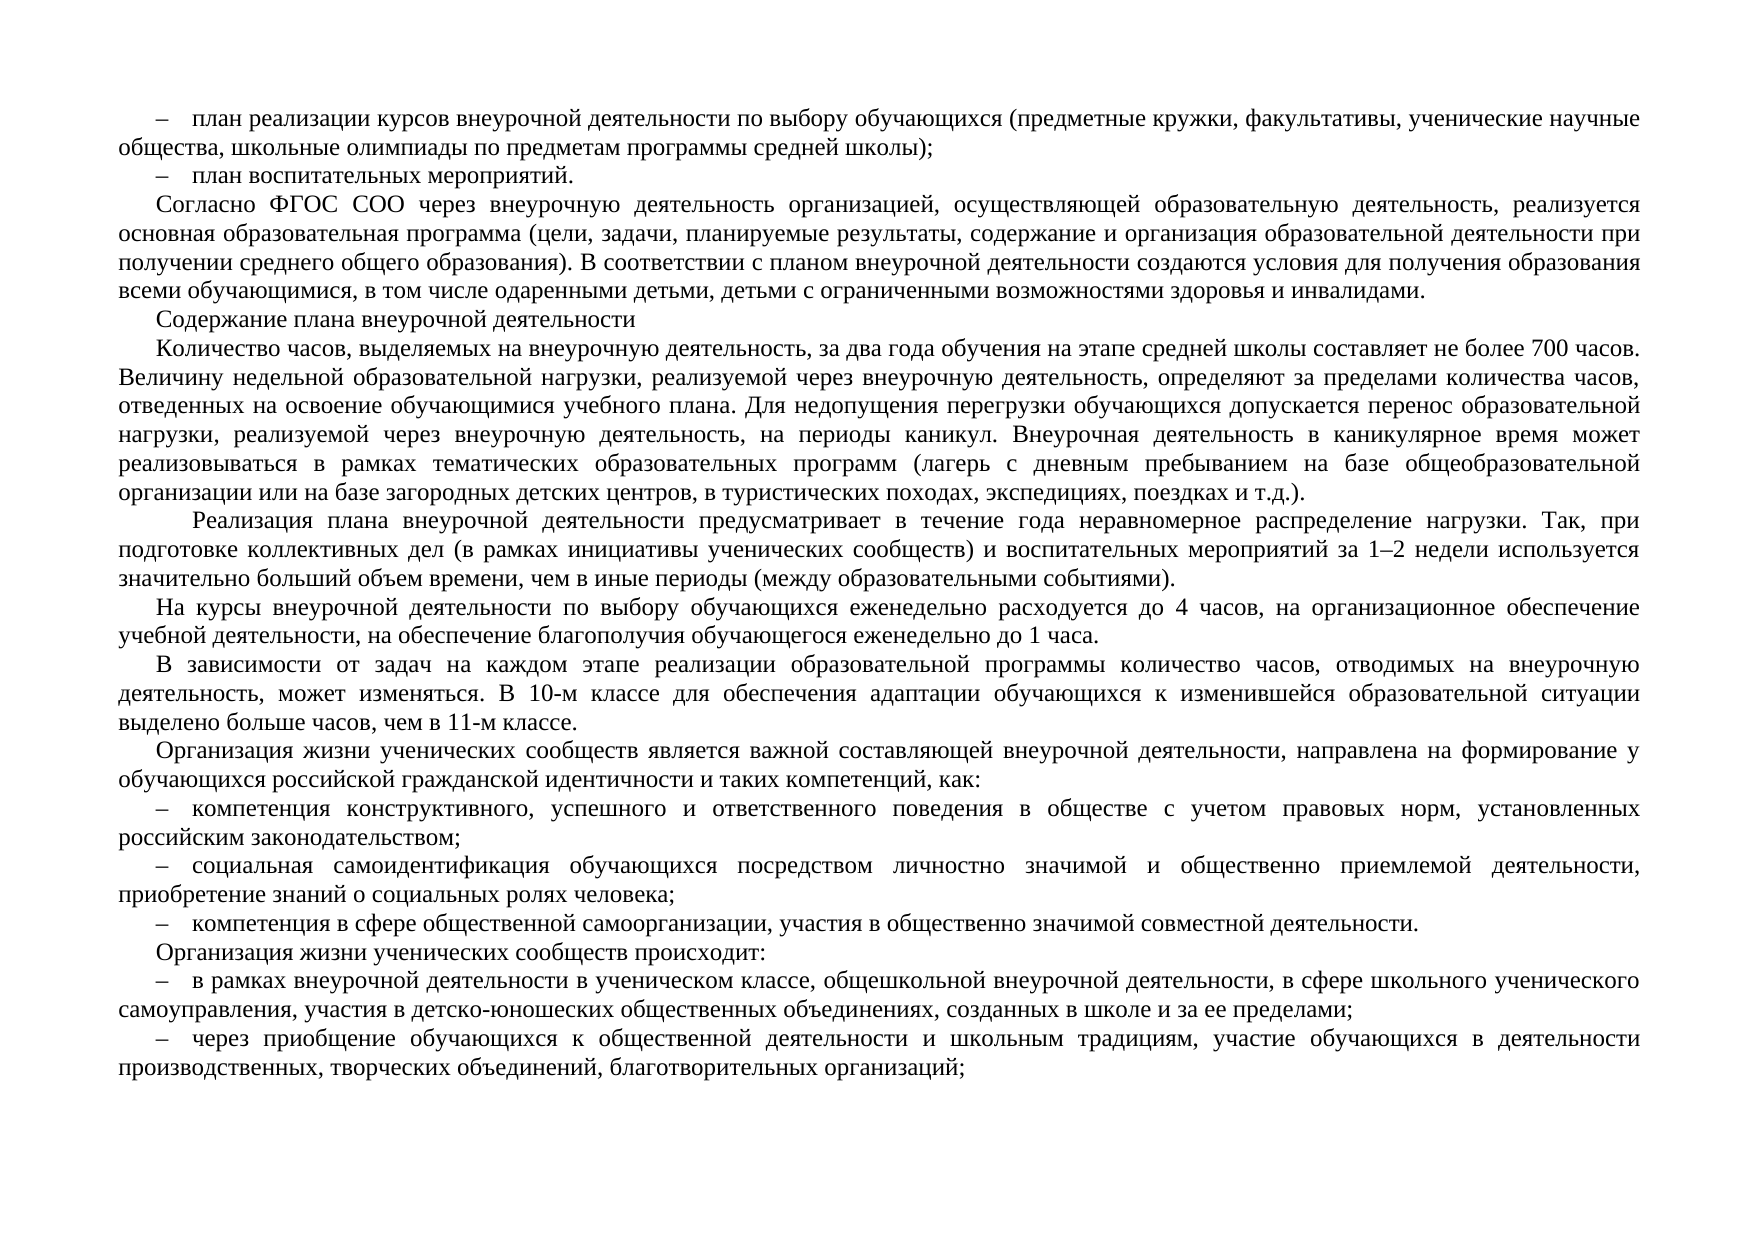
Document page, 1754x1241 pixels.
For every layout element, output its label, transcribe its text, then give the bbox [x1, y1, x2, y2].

text Содержание плана внеурочной деятельности [118, 304, 1642, 333]
text Организация жизни ученических сообществ является важной составляющей внеурочной деятельности, направлена на формирование у обучающихся российской гражданской идентичности и таких компетенций, как: [118, 736, 1642, 793]
text Количество часов, выделяемых на внеурочную деятельность, за два года обучения на этапе средней школы составляет не более 700 часов. Величину недельной образовательной нагрузки, реализуемой через внеурочную деятельность, определяют за пределами количества часов, отведенных на освоение обучающимися учебного плана. Для недопущения перегрузки обучающихся допускается перенос образовательной нагрузки, реализуемой через внеурочную деятельность, на периоды каникул. Внеурочная деятельность в каникулярное время может реализовываться в рамках тематических образовательных программ (лагерь с дневным пребыванием на базе общеобразовательной организации или на базе загородных детских центров, в туристических походах, экспедициях, поездках и т.д.). [118, 333, 1642, 506]
text – социальная самоидентификация обучающихся посредством личностно значимой и общественно приемлемой деятельности, приобретение знаний о социальных ролях человека; [118, 851, 1642, 908]
text В зависимости от задач на каждом этапе реализации образовательной программы количество часов, отводимых на внеурочную деятельность, может изменяться. В 10-м классе для обеспечения адаптации обучающихся к изменившейся образовательной ситуации выделено больше часов, чем в 11-м классе. [118, 649, 1642, 736]
text Организация жизни ученических сообществ происходит: [118, 937, 1642, 966]
text – план воспитательных мероприятий. [118, 161, 1642, 189]
text – компетенция конструктивного, успешного и ответственного поведения в обществе с учетом правовых норм, установленных российским законодательством; [118, 793, 1642, 851]
text – план реализации курсов внеурочной деятельности по выбору обучающихся (предметные кружки, факультативы, ученические научные общества, школьные олимпиады по предметам программы средней школы); [118, 103, 1642, 161]
text – компетенция в сфере общественной самоорганизации, участия в общественно значимой совместной деятельности. [118, 908, 1642, 937]
text – в рамках внеурочной деятельности в ученическом классе, общешкольной внеурочной деятельности, в сфере школьного ученического самоуправления, участия в детско-юношеских общественных объединениях, созданных в школе и за ее пределами; [118, 966, 1642, 1023]
text На курсы внеурочной деятельности по выбору обучающихся еженедельно расходуется до 4 часов, на организационное обеспечение учебной деятельности, на обеспечение благополучия обучающегося еженедельно до 1 часа. [118, 592, 1642, 649]
text Реализация плана внеурочной деятельности предусматривает в течение года неравномерное распределение нагрузки. Так, при подготовке коллективных дел (в рамках инициативы ученических сообществ) и воспитательных мероприятий за 1–2 недели используется значительно больший объем времени, чем в иные периоды (между образовательными событиями). [118, 506, 1642, 592]
text – через приобщение обучающихся к общественной деятельности и школьным традициям, участие обучающихся в деятельности производственных, творческих объединений, благотворительных организаций; [118, 1023, 1642, 1081]
text Согласно ФГОС СОО через внеурочную деятельность организацией, осуществляющей образовательную деятельность, реализуется основная образовательная программа (цели, задачи, планируемые результаты, содержание и организация образовательной деятельности при получении среднего общего образования). В соответствии с планом внеурочной деятельности создаются условия для получения образования всеми обучающимися, в том числе одаренными детьми, детьми с ограниченными возможностями здоровья и инвалидами. [118, 189, 1642, 304]
